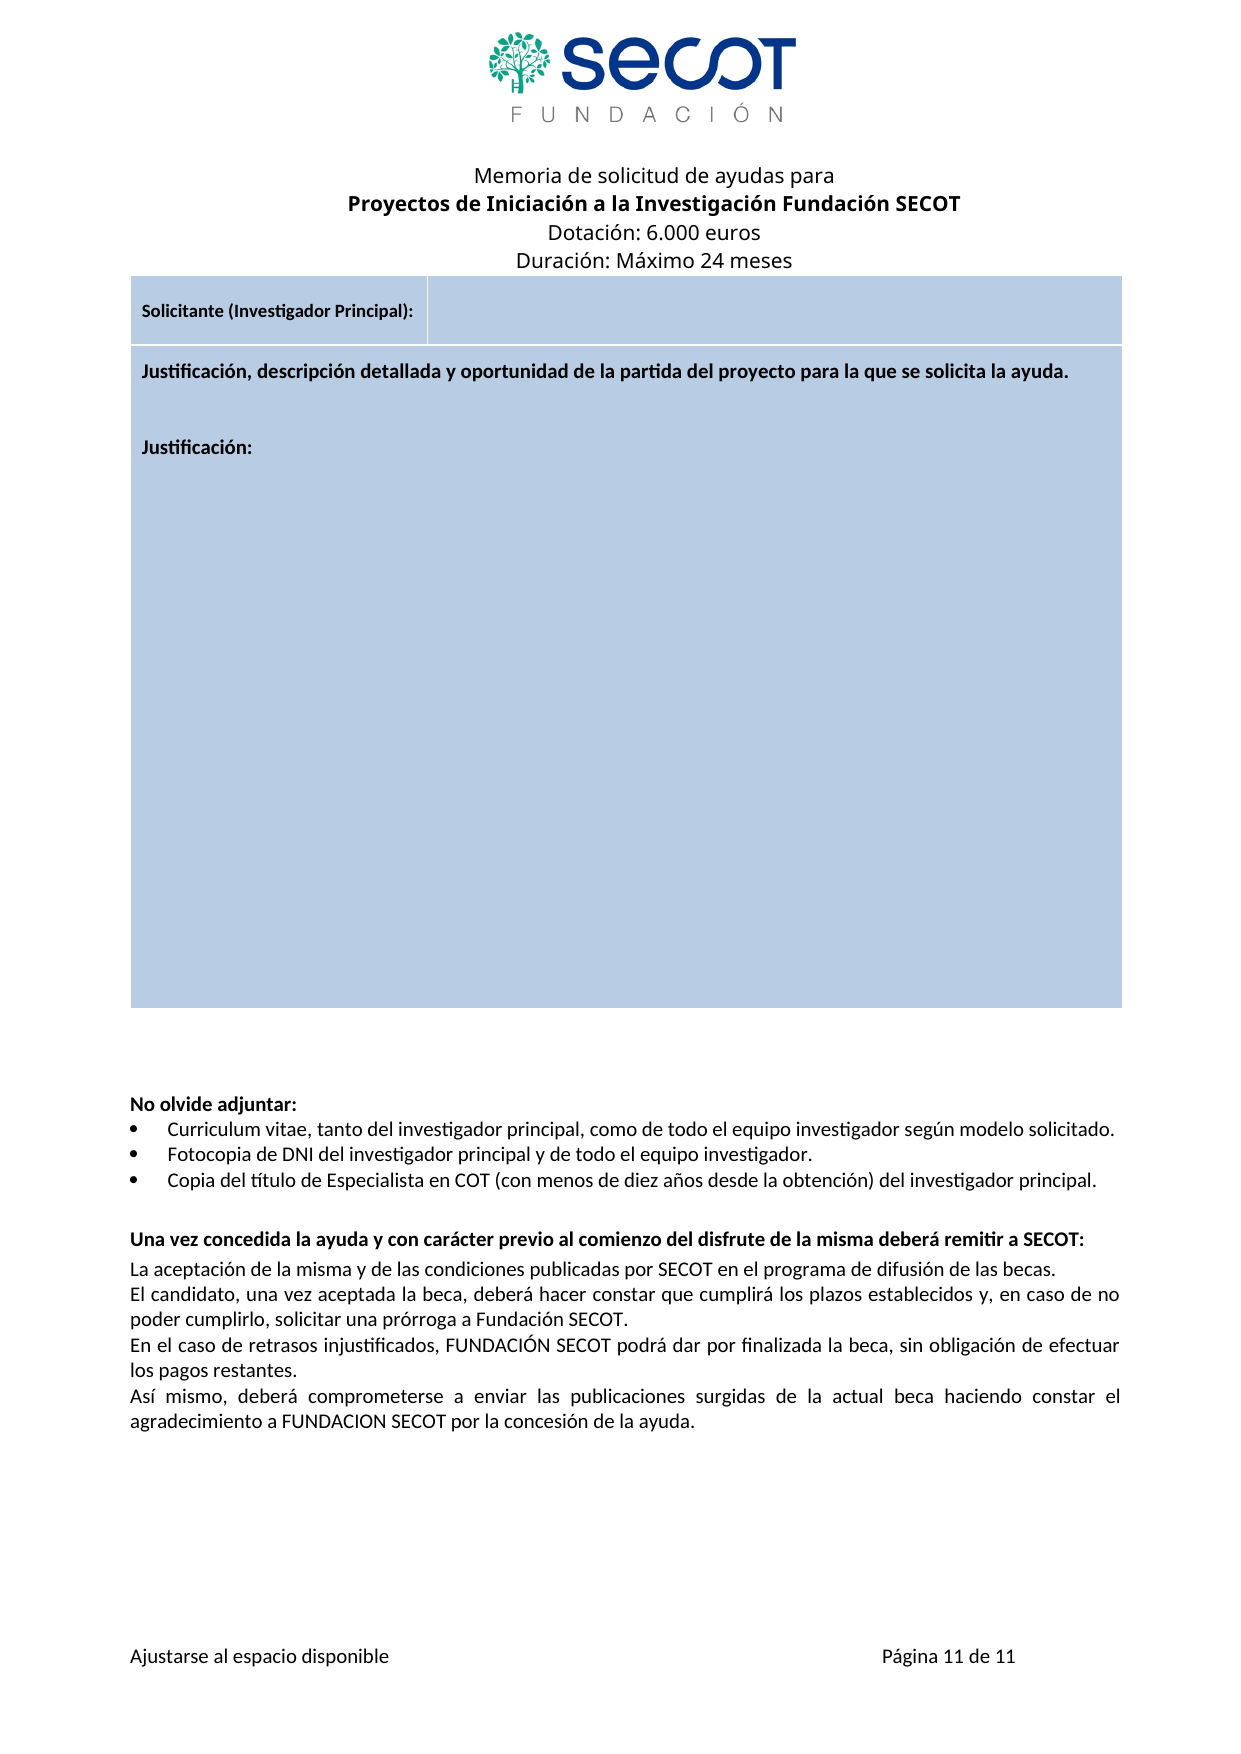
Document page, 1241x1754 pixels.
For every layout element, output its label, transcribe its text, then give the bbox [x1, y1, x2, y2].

table_cell Justificación, descripción detallada y oportunidad de la partida del proyecto para la que se solicita la ayuda. Justificación: [131, 346, 1122, 1008]
text El candidato, una vez aceptada la beca, deberá hacer constar que cumplirá los plazos establecidos y, en caso de no poder cumplirlo, solicitar una prórroga a Fundación SECOT. [130, 1281, 1122, 1332]
text En el caso de retrasos injustificados, FUNDACIÓN SECOT podrá dar por finalizada la beca, sin obligación de efectuar los pagos restantes. [130, 1332, 1122, 1383]
table_header Solicitante (Investigador Principal): [131, 276, 427, 344]
text No olvide adjuntar: [130, 1091, 1122, 1116]
list Curriculum vitae, tanto del investigador principal, como de todo el equipo investigador según modelo solicitado. [130, 1116, 1122, 1142]
picture [483, 30, 800, 131]
list Copia del título de Especialista en COT (con menos de diez años desde la obtención) del investigador principal. [130, 1167, 1122, 1192]
text Así mismo, deberá comprometerse a enviar las publicaciones surgidas de la actual beca haciendo constar el agradecimiento a FUNDACION SECOT por la concesión de la ayuda. [130, 1383, 1122, 1434]
text Una vez concedida la ayuda y con carácter previo al comienzo del disfrute de la misma deberá remitir a SECOT: [130, 1226, 1122, 1252]
text La aceptación de la misma y de las condiciones publicadas por SECOT en el programa de difusión de las becas. [130, 1256, 1122, 1281]
table_header [428, 276, 1122, 344]
list Fotocopia de DNI del investigador principal y de todo el equipo investigador. [130, 1142, 1122, 1167]
